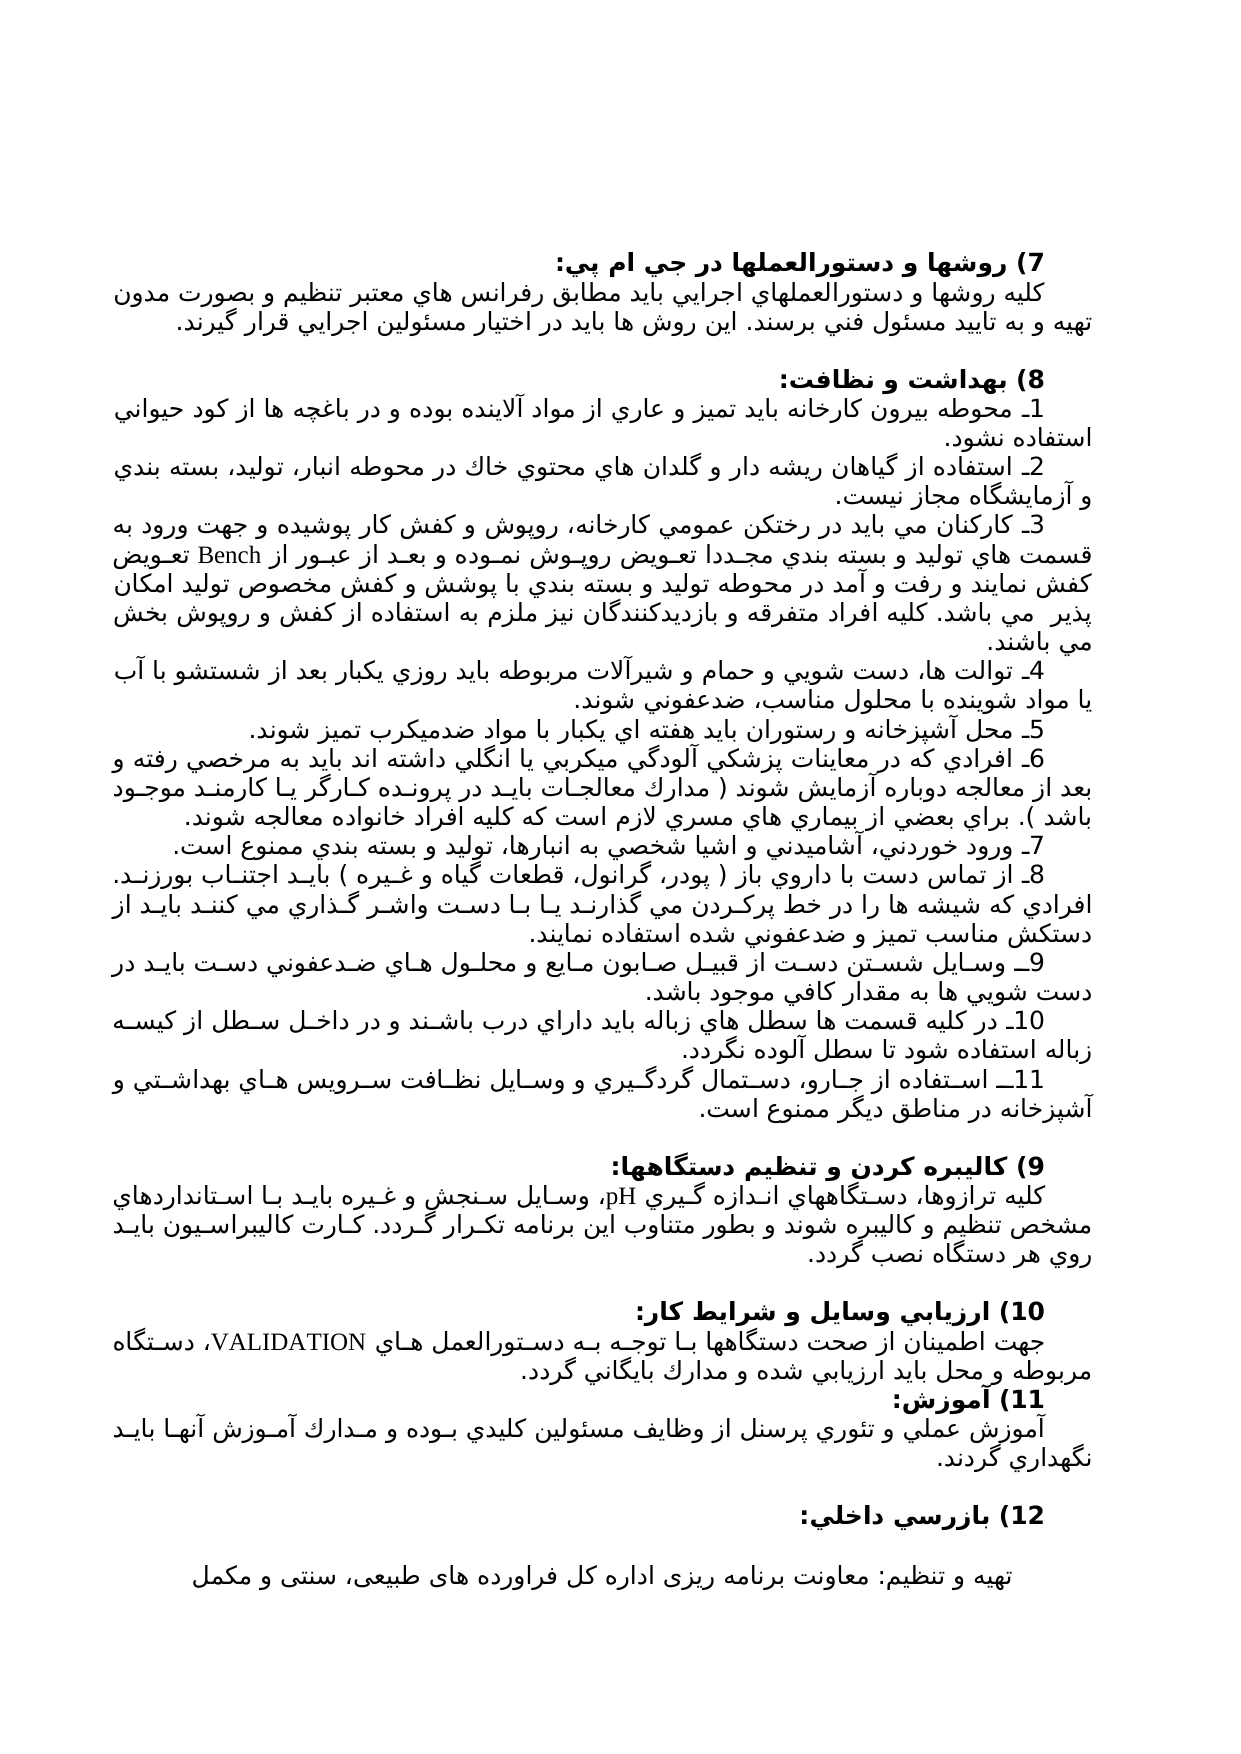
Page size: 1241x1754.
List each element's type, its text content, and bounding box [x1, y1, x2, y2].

text 6ـ افرادي كه در معاينات پزشكي آلودگي ميكربي يا انگلي داشته اند بايد به مرخصي رفته و بعد از معالجه دوباره آزمايش شوند ( مدارك معالجات بايد در پرونده كارگر يا كارمند موجود باشد ). براي بعضي از بيماري هاي مسري لازم است كه كليه افراد خانواده معالجه شوند. [112, 744, 1092, 832]
text 1ـ محوطه بيرون كارخانه بايد تميز و عاري از مواد آلاينده بوده و در باغچه ها از كود حيواني استفاده نشود. [112, 394, 1092, 452]
text 7) روشها و دستورالعملها در جي ام پي: [112, 248, 1092, 278]
text 11ـ استفاده از جارو، دستمال گردگيري و وسايل نظافت سرويس هاي بهداشتي و آشپزخانه در مناطق ديگر ممنوع است. [112, 1065, 1092, 1123]
text آموزش عملي و تئوري پرسنل از وظايف مسئولين كليدي بوده و مدارك آموزش آنها بايد نگهداري گردند. [112, 1414, 1092, 1473]
text كليه ترازوها، دستگاههاي اندازه گيري pH، وسايل سنجش و غيره بايد با استانداردهاي مشخص تنظيم و كاليبره شوند و بطور متناوب اين برنامه تكرار گردد. كارت كاليبراسيون بايد روي هر دستگاه نصب گردد. [112, 1181, 1092, 1269]
text 9) كاليبره كردن و تنظيم دستگاهها: [112, 1152, 1092, 1181]
text كليه روشها و دستورالعملهاي اجرايي بايد مطابق رفرانس هاي معتبر تنظيم و بصورت مدون تهيه و به تاييد مسئول فني برسند. اين روش ها بايد در اختيار مسئولين اجرايي قرار گيرند. [112, 278, 1092, 336]
text 2ـ استفاده از گياهان ريشه دار و گلدان هاي محتوي خاك در محوطه انبار، توليد، بسته بندي و آزمايشگاه مجاز نيست. [112, 452, 1092, 511]
text 7ـ ورود خوردني، آشاميدني و اشيا شخصي به انبارها، توليد و بسته بندي ممنوع است. [112, 832, 1092, 861]
text 8) بهداشت و نظافت: [112, 365, 1092, 394]
text 11) آموزش: [112, 1385, 1092, 1414]
text 12) بازرسي داخلي: [112, 1501, 1092, 1531]
text 5ـ محل آشپزخانه و رستوران بايد هفته اي يكبار با مواد ضدميكرب تميز شوند. [112, 715, 1092, 744]
text 10) ارزيابي وسايل و شرايط كار: [112, 1297, 1092, 1327]
text 3ـ كاركنان مي بايد در رختكن عمومي كارخانه، روپوش و كفش كار پوشيده و جهت ورود به قسمت هاي توليد و بسته بندي مجددا تعويض روپوش نموده و بعد از عبور از Bench تعويض كفش نمايند و رفت و آمد در محوطه توليد و بسته بندي با پوشش و كفش مخصوص توليد امكان پذير مي باشد. كليه افراد متفرقه و بازديدكنندگان نيز ملزم به استفاده از كفش و روپوش بخش مي باشند. [112, 511, 1092, 657]
text 8ـ از تماس دست با داروي باز ( پودر، گرانول، قطعات گياه و غيره ) بايد اجتناب بورزند. افرادي كه شيشه ها را در خط پركردن مي گذارند يا با دست واشر گذاري مي كنند بايد از دستكش مناسب تميز و ضدعفوني شده استفاده نمايند. [112, 861, 1092, 948]
text جهت اطمينان از صحت دستگاهها با توجه به دستورالعمل هاي VALIDATION، دستگاه مربوطه و محل بايد ارزيابي شده و مدارك بايگاني گردد. [112, 1327, 1092, 1385]
text 9ـ وسايل شستن دست از قبيل صابون مايع و محلول هاي ضدعفوني دست بايد در دست شويي ها به مقدار كافي موجود باشد. [112, 948, 1092, 1007]
text 10ـ در كليه قسمت ها سطل هاي زباله بايد داراي درب باشند و در داخل سطل از كيسه زباله استفاده شود تا سطل آلوده نگردد. [112, 1007, 1092, 1065]
text 4ـ توالت ها، دست شويي و حمام و شيرآلات مربوطه بايد روزي يكبار بعد از شستشو با آب يا مواد شوينده با محلول مناسب، ضدعفوني شوند. [112, 657, 1092, 715]
